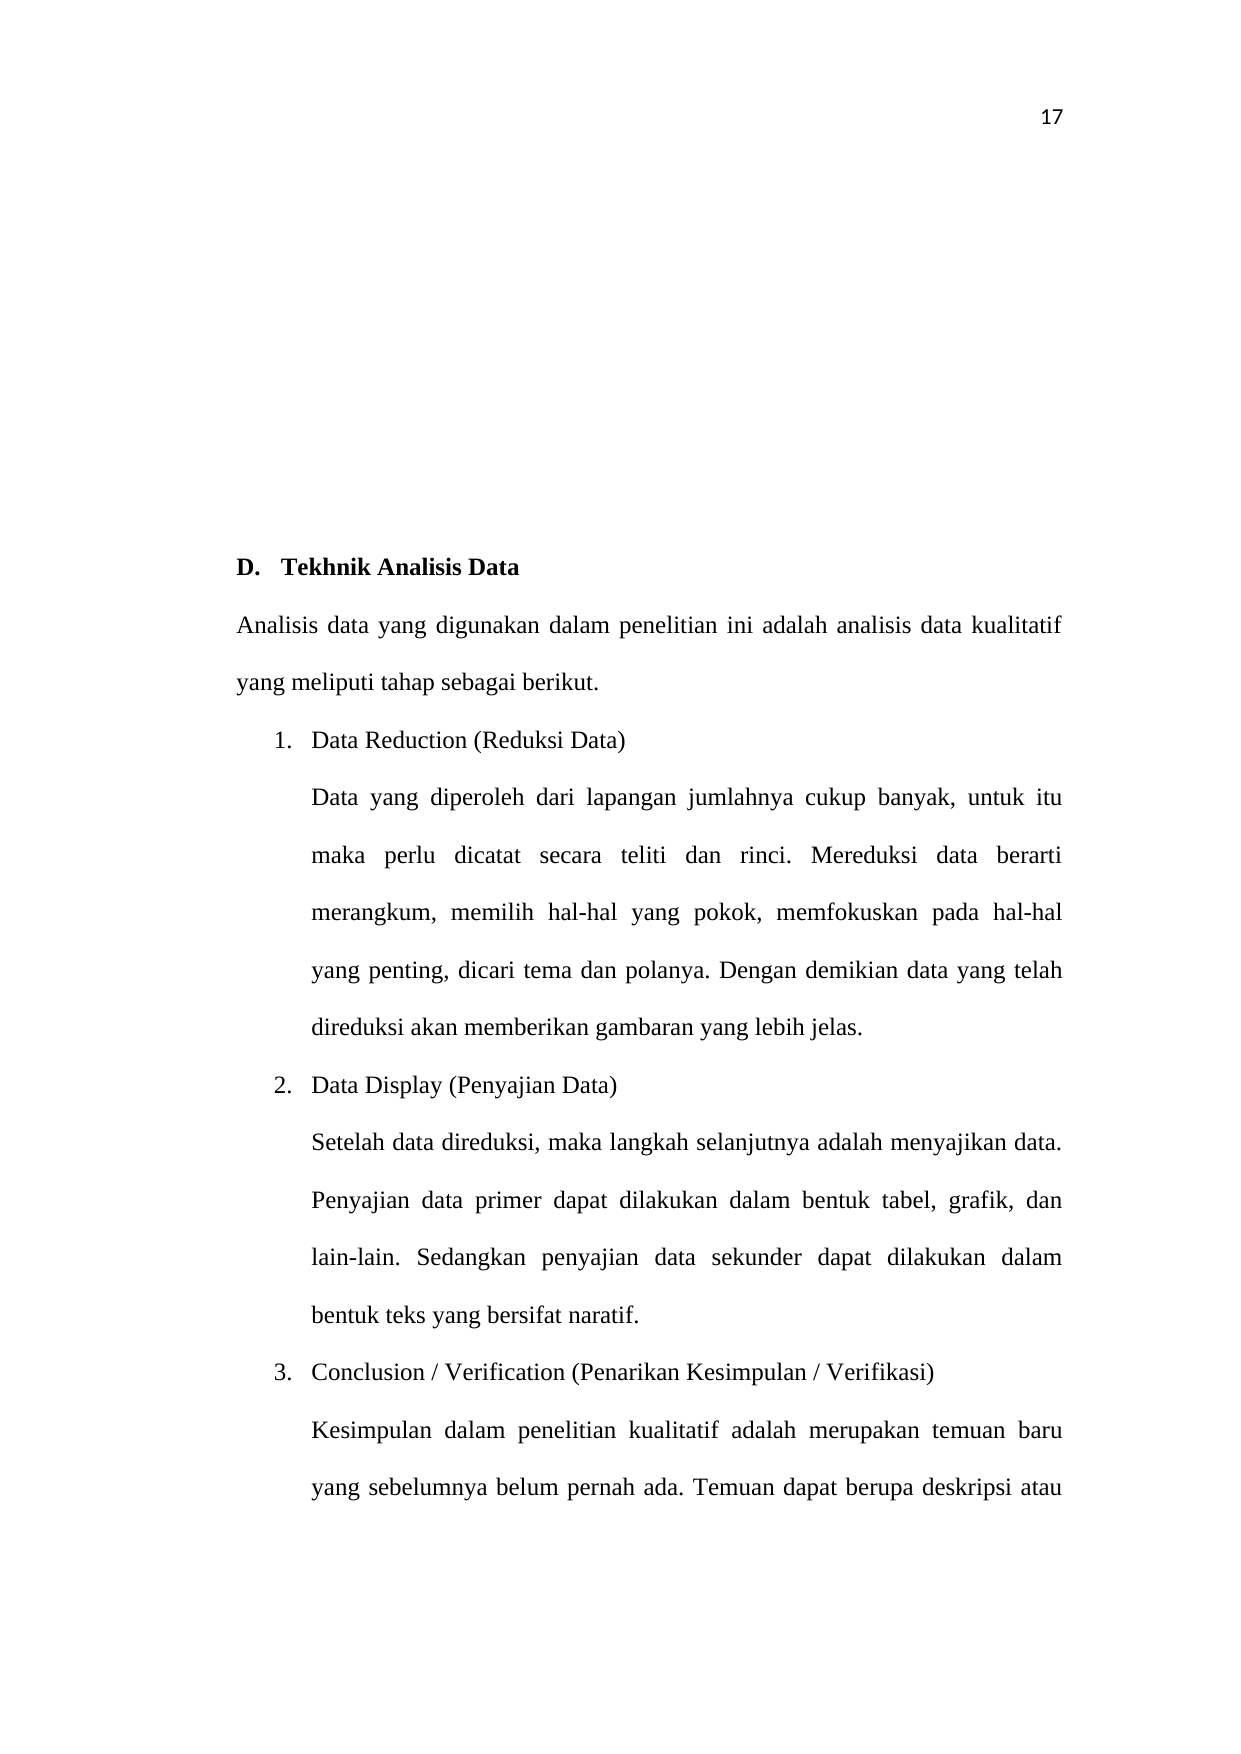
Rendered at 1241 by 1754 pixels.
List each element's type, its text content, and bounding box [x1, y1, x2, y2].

list Data Reduction (Reduksi Data) [274, 725, 1063, 754]
list Tekhnik Analisis Data [236, 552, 1063, 581]
text Analisis data yang digunakan dalam penelitian ini adalah analisis data kualitatif yang meliputi tahap sebagai berikut. [236, 610, 1063, 696]
list Data yang diperoleh dari lapangan jumlahnya cukup banyak, untuk itu maka perlu dicatat secara teliti dan rinci. Mereduksi data berarti merangkum, memilih hal-hal yang pokok, memfokuskan pada hal-hal yang penting, dicari tema dan polanya. Dengan demikian data yang telah direduksi akan memberikan gambaran yang lebih jelas. [311, 782, 1063, 1041]
list Data Display (Penyajian Data) [274, 1070, 1063, 1099]
list Setelah data direduksi, maka langkah selanjutnya adalah menyajikan data. Penyajian data primer dapat dilakukan dalam bentuk tabel, grafik, dan lain-lain. Sedangkan penyajian data sekunder dapat dilakukan dalam bentuk teks yang bersifat naratif. [311, 1127, 1063, 1329]
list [311, 1415, 1063, 1501]
list Conclusion / Verification (Penarikan Kesimpulan / Verifikasi) [274, 1357, 1063, 1386]
